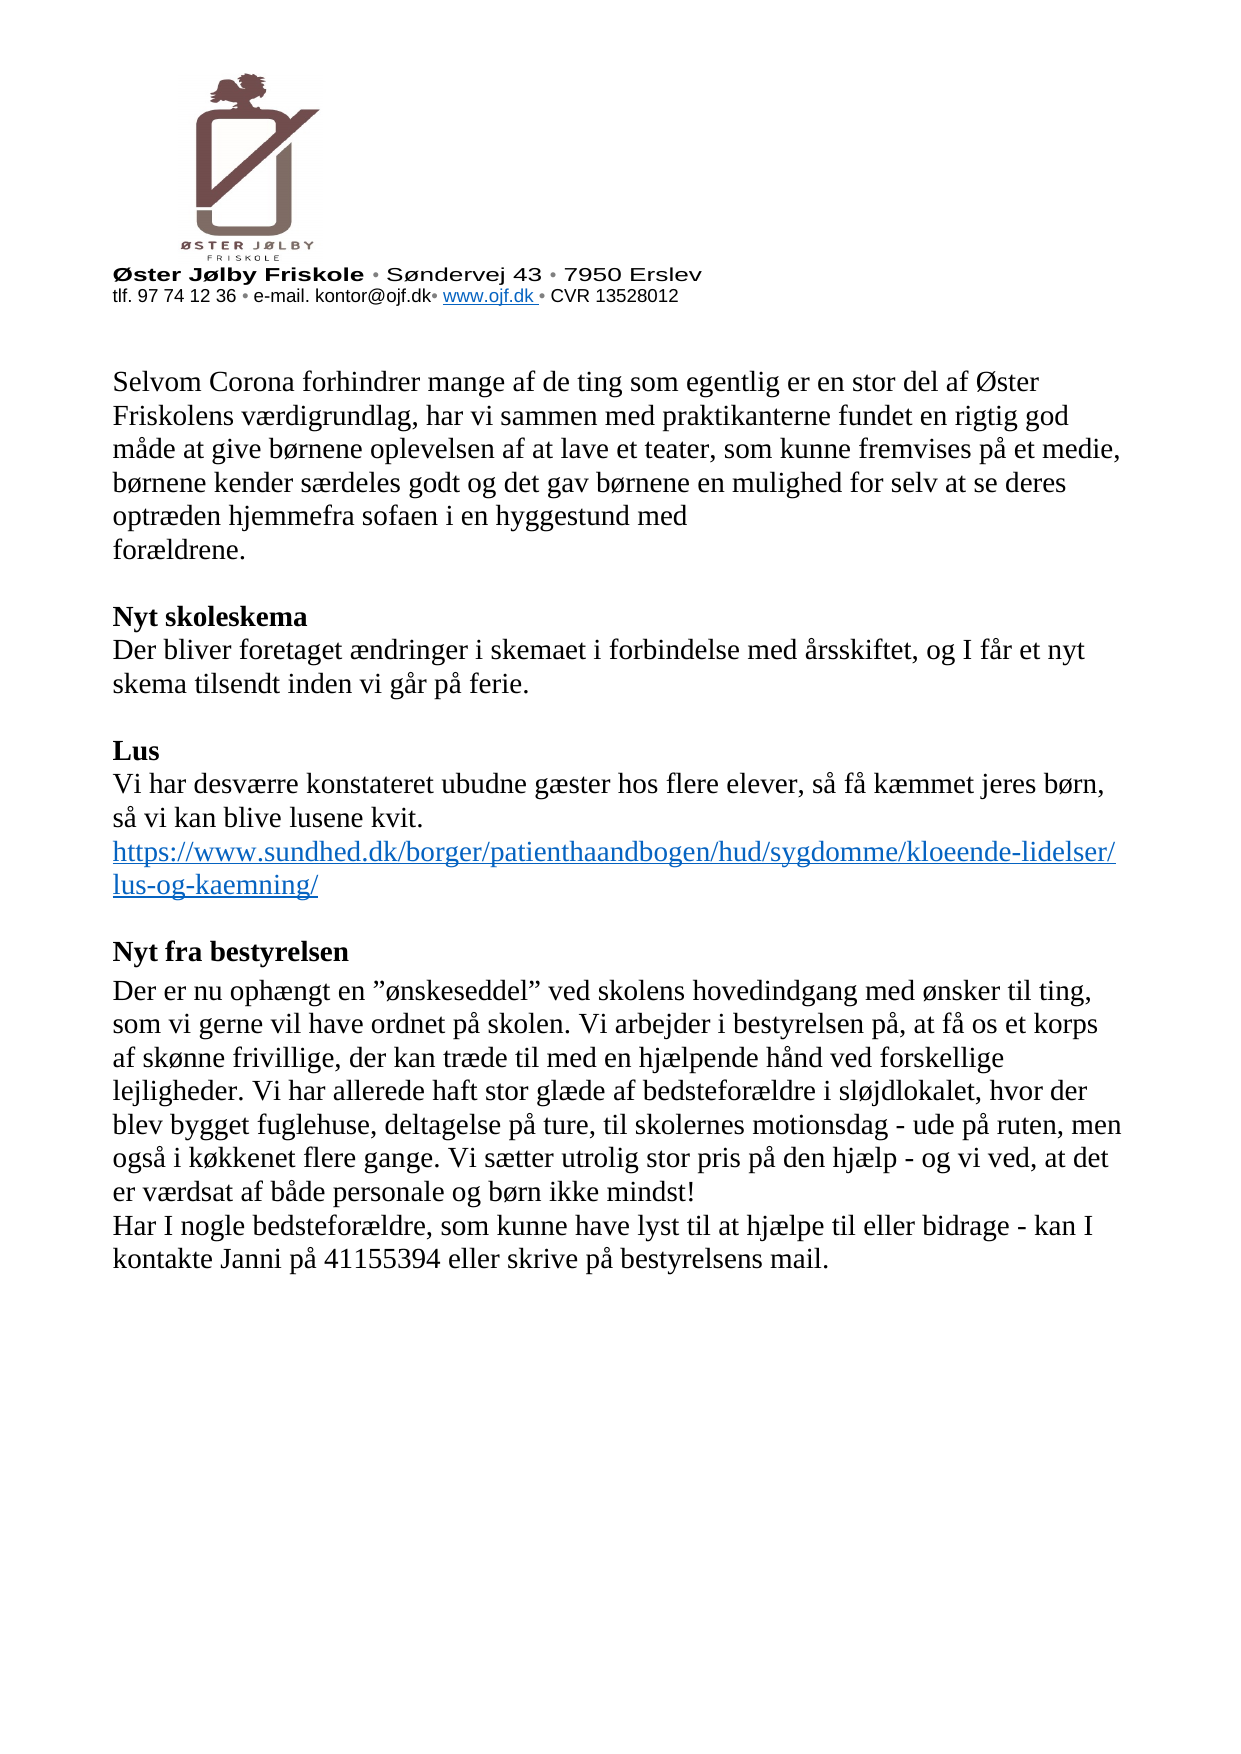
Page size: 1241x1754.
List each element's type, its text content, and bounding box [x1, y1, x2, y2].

text Nyt fra bestyrelsen [112, 934, 1128, 968]
text Der er nu ophængt en ”ønskeseddel” ved skolens hovedindgang med ønsker til ting, som vi gerne vil have ordnet på skolen. Vi arbejder i bestyrelsen på, at få os et korps af skønne frivillige, der kan træde til med en hjælpende hånd ved forskellige lejligheder. Vi har allerede haft stor glæde af bedsteforældre i sløjdlokalet, hvor der blev bygget fuglehuse, deltagelse på ture, til skolernes motionsdag - ude på ruten, men også i køkkenet flere gange. Vi sætter utrolig stor pris på den hjælp - og vi ved, at det er værdsat af både personale og børn ikke mindst! [112, 973, 1128, 1208]
text Der bliver foretaget ændringer i skemaet i forbindelse med årsskiftet, og I får et nyt skema tilsendt inden vi går på ferie. [112, 632, 1128, 699]
text Nyt skoleskema [112, 599, 1128, 632]
text Har I nogle bedsteforældre, som kunne have lyst til at hjælpe til eller bidrage - kan I kontakte Janni på 41155394 eller skrive på bestyrelsens mail. [112, 1208, 1128, 1275]
text Selvom Corona forhindrer mange af de ting som egentlig er en stor del af Øster Friskolens værdigrundlag, har vi sammen med praktikanterne fundet en rigtig god måde at give børnene oplevelsen af at lave et teater, som kunne fremvises på et medie, børnene kender særdeles godt og det gav børnene en mulighed for selv at se deres optræden hjemmefra sofaen i en hyggestund med [112, 364, 1128, 532]
text Lus [112, 733, 1128, 767]
picture [177, 73, 324, 264]
text forældrene. [112, 532, 1128, 565]
text Vi har desværre konstateret ubudne gæster hos flere elever, så få kæmmet jeres børn, så vi kan blive lusene kvit. https://www.sundhed.dk/borger/patienthaandbogen/hud/sygdomme/kloeende-lidelser/lus-og-kaemning/ [112, 767, 1128, 901]
